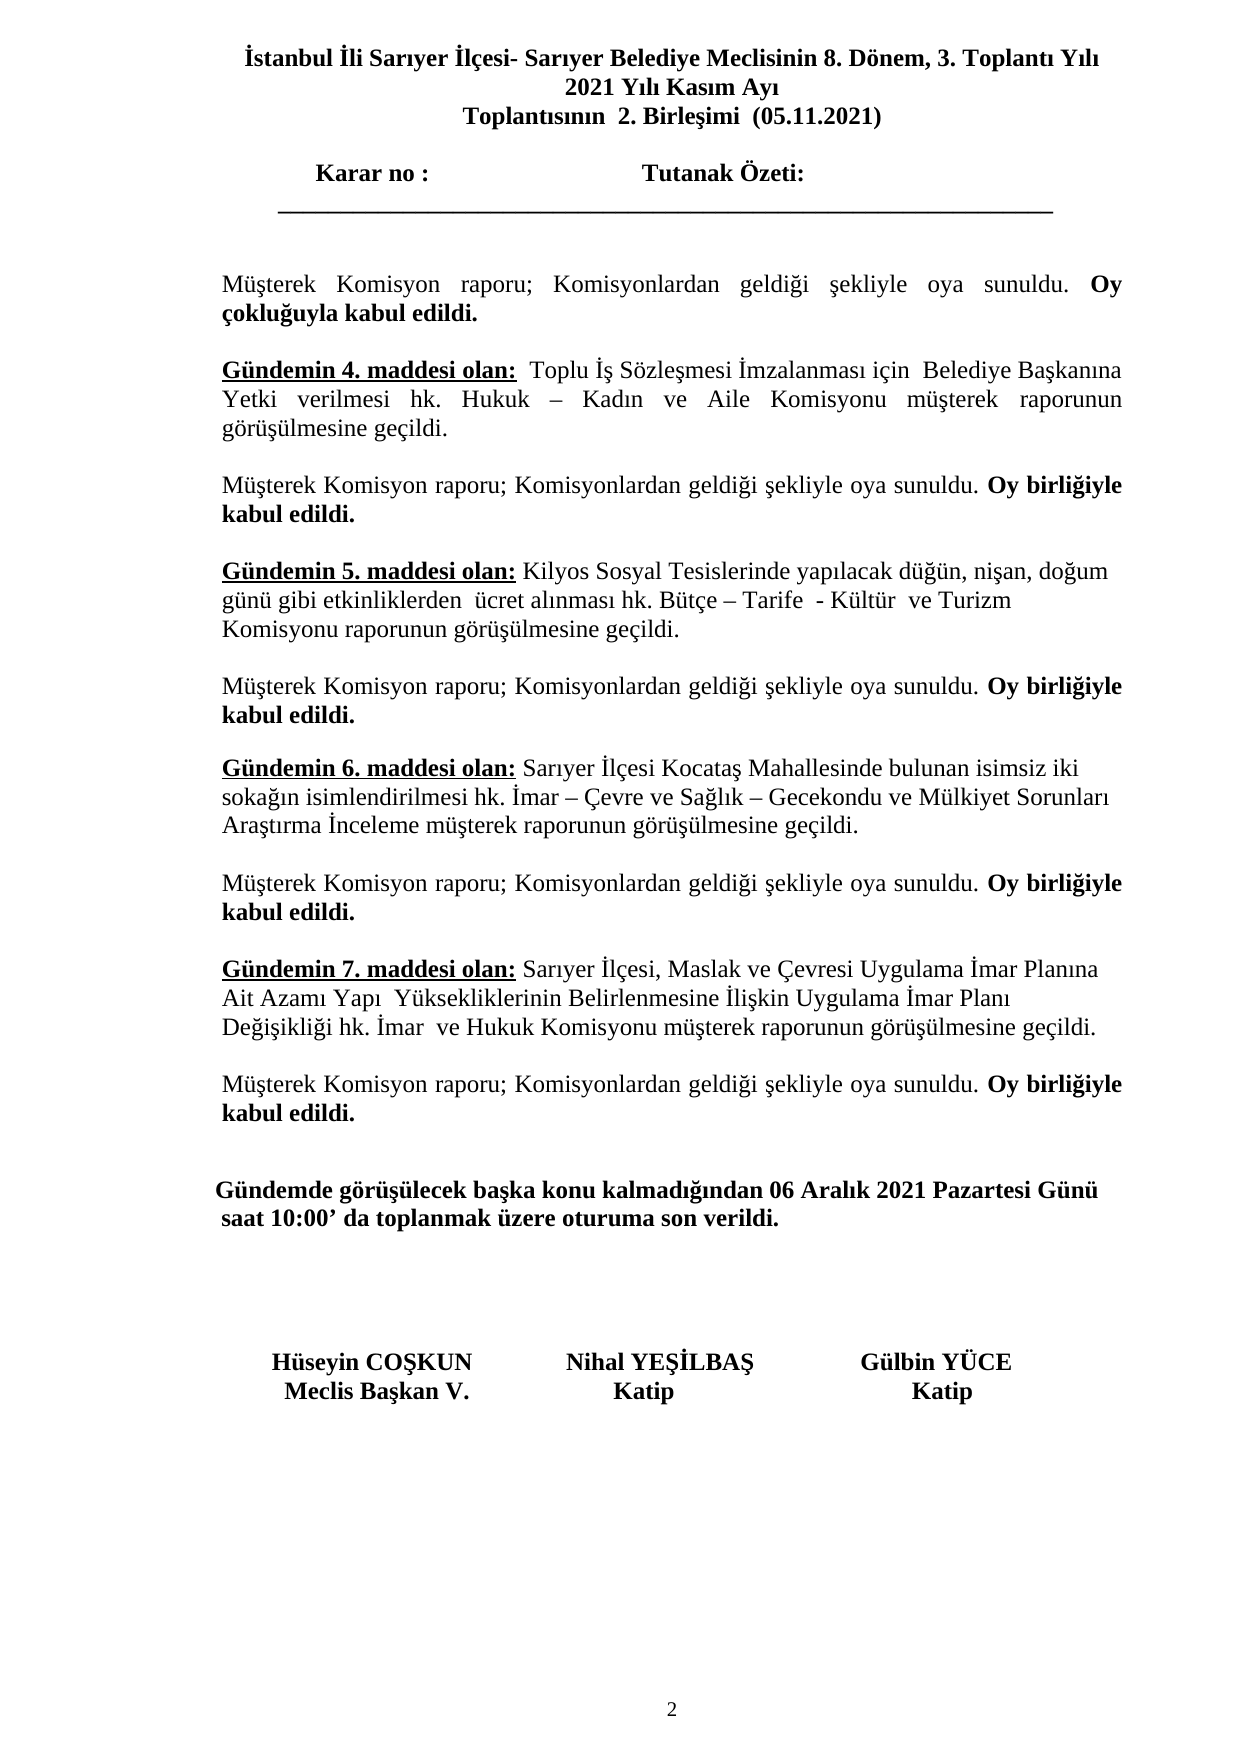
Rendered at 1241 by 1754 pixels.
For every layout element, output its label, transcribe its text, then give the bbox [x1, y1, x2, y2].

text Gündemde görüşülecek başka konu kalmadığından 06 Aralık 2021 Pazartesi Günü [177, 1175, 1122, 1203]
text Gündemin 5. maddesi olan: Kilyos Sosyal Tesislerinde yapılacak düğün, nişan, doğum günü gibi etkinliklerden ücret alınması hk. Bütçe – Tarife - Kültür ve Turizm Komisyonu raporunun görüşülmesine geçildi. [222, 556, 1122, 643]
text Müşterek Komisyon raporu; Komisyonlardan geldiği şekliyle oya sunuldu. Oy birliğiyle kabul edildi. [222, 671, 1122, 729]
text Hüseyin COŞKUN Nihal YEŞİLBAŞ Gülbin YÜCE [222, 1347, 1122, 1376]
text Müşterek Komisyon raporu; Komisyonlardan geldiği şekliyle oya sunuldu. Oy birliğiyle kabul edildi. [222, 868, 1122, 925]
text Gündemin 7. maddesi olan: Sarıyer İlçesi, Maslak ve Çevresi Uygulama İmar Planına Ait Azamı Yapı Yüksekliklerinin Belirlenmesine İlişkin Uygulama İmar Planı Değişikliği hk. İmar ve Hukuk Komisyonu müşterek raporunun görüşülmesine geçildi. [222, 954, 1122, 1040]
text Gündemin 6. maddesi olan: Sarıyer İlçesi Kocataş Mahallesinde bulunan isimsiz iki sokağın isimlendirilmesi hk. İmar – Çevre ve Sağlık – Gecekondu ve Mülkiyet Sorunları Araştırma İnceleme müşterek raporunun görüşülmesine geçildi. [222, 753, 1122, 839]
text Müşterek Komisyon raporu; Komisyonlardan geldiği şekliyle oya sunuldu. Oy çokluğuyla kabul edildi. [222, 269, 1122, 326]
text Gündemin 4. maddesi olan: Toplu İş Sözleşmesi İmzalanması için Belediye Başkanına Yetki verilmesi hk. Hukuk – Kadın ve Aile Komisyonu müşterek raporunun görüşülmesine geçildi. [222, 355, 1122, 441]
text Meclis Başkan V. Katip Katip [222, 1376, 1122, 1405]
text Müşterek Komisyon raporu; Komisyonlardan geldiği şekliyle oya sunuldu. Oy birliğiyle kabul edildi. [222, 1069, 1122, 1127]
text saat 10:00’ da toplanmak üzere oturuma son verildi. [177, 1203, 1122, 1232]
text Müşterek Komisyon raporu; Komisyonlardan geldiği şekliyle oya sunuldu. Oy birliğiyle kabul edildi. [222, 470, 1122, 528]
